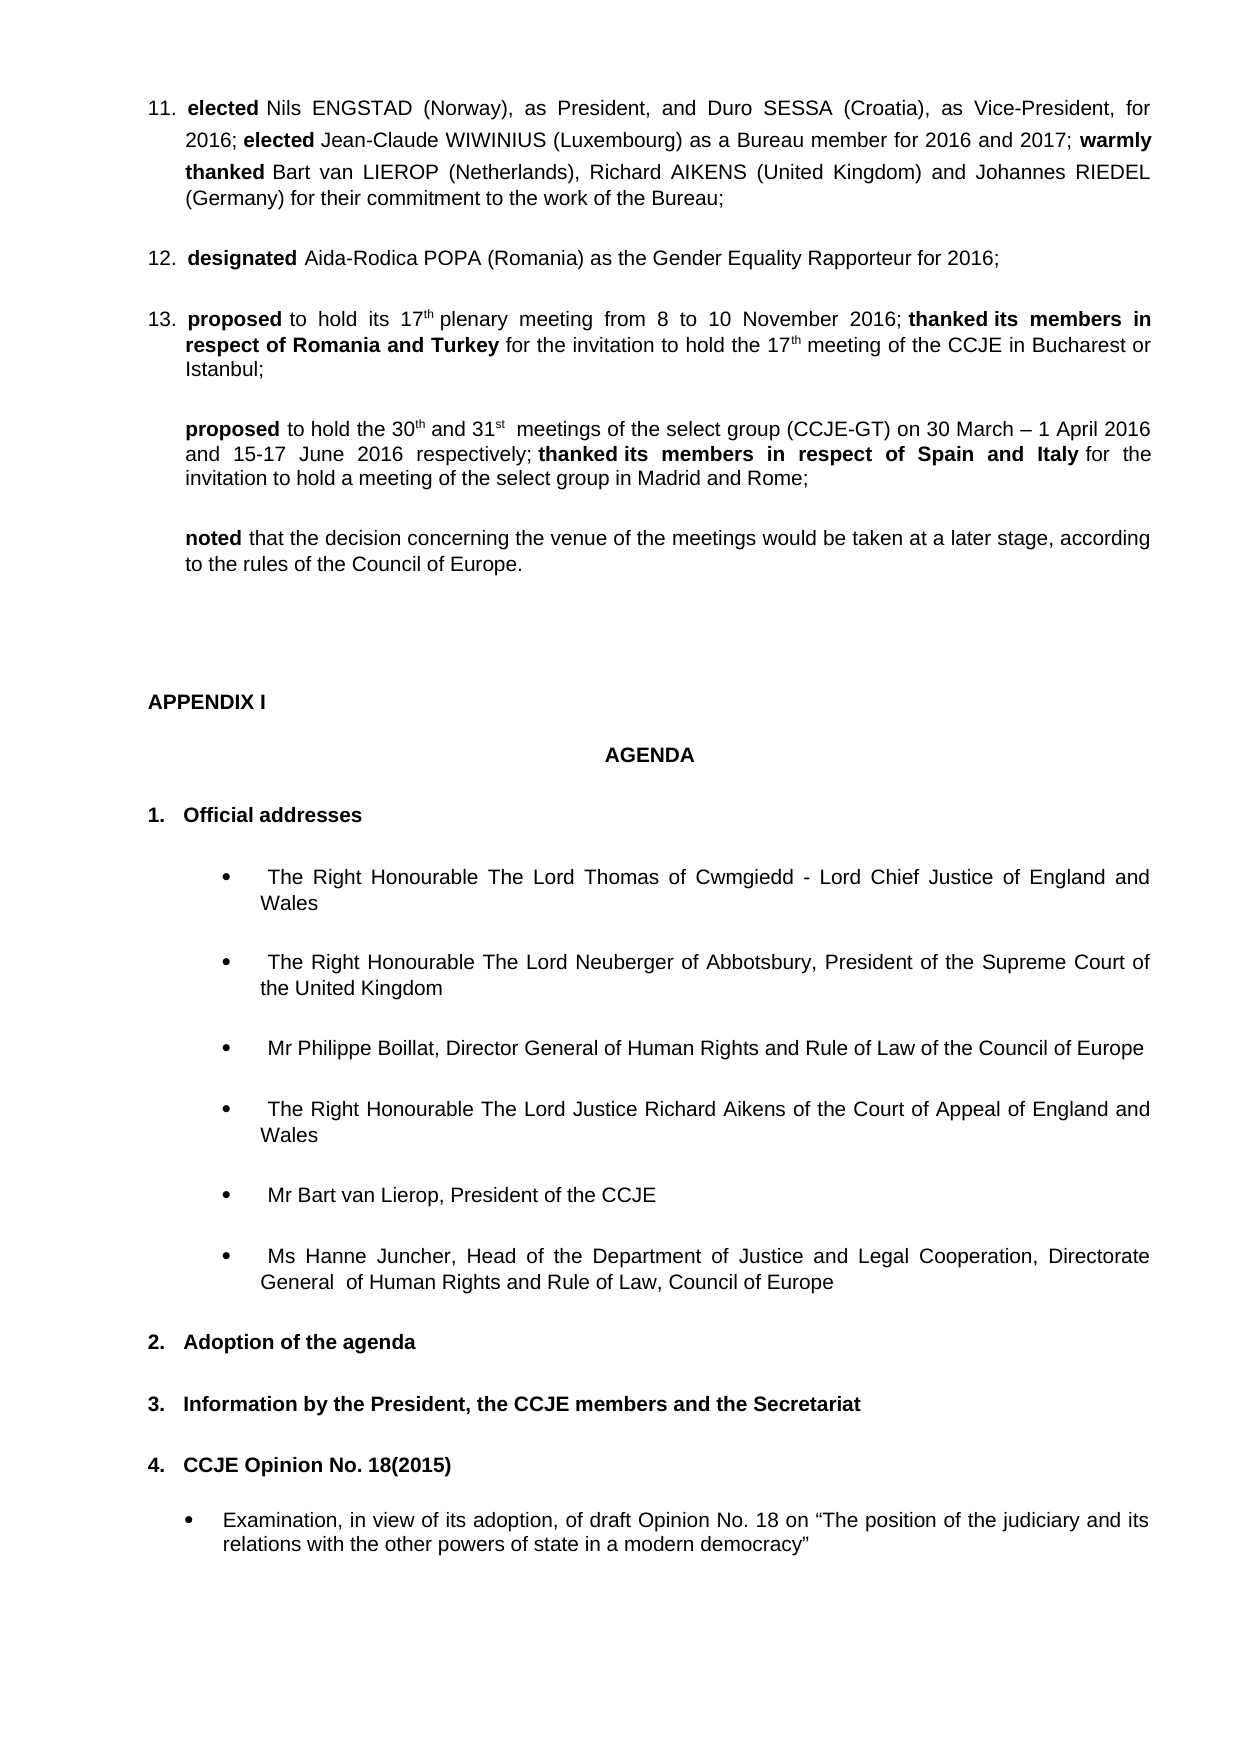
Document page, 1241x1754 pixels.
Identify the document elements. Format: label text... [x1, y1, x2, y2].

text  Mr Bart van Lierop, President of the CCJE [223, 1176, 1152, 1208]
text  The Right Honourable The Lord Thomas of Cwmgiedd - Lord Chief Justice of England and Wales [223, 858, 1152, 914]
text  Mr Philippe Boillat, Director General of Human Rights and Rule of Law of the Council of Europe [223, 1029, 1152, 1061]
text 12. designated Aida-Rodica POPA (Romania) as the Gender Equality Rapporteur for 2016; [148, 239, 1152, 271]
text 2. Adoption of the agenda [148, 1323, 1152, 1356]
text 1. Official addresses [148, 796, 1152, 829]
list Examination, in view of its adoption, of draft Opinion No. 18 on “The position of the judiciary and its relations with the other powers of state in a modern democracy” [185, 1508, 1152, 1556]
text 11. elected Nils ENGSTAD (Norway), as President, and Duro SESSA (Croatia), as Vice-President, for 2016; elected Jean-Claude WIWINIUS (Luxembourg) as a Bureau member for 2016 and 2017; warmly thanked Bart van LIEROP (Netherlands), Richard AIKENS (United Kingdom) and Johannes RIEDEL (Germany) for their commitment to the work of the Bureau; [148, 88, 1152, 210]
text  The Right Honourable The Lord Neuberger of Abbotsbury, President of the Supreme Court of the United Kingdom [223, 943, 1152, 1000]
text 4. CCJE Opinion No. 18(2015) [148, 1446, 1152, 1479]
text  Ms Hanne Juncher, Head of the Department of Justice and Legal Cooperation, Directorate General of Human Rights and Rule of Law, Council of Europe [223, 1238, 1152, 1294]
text  The Right Honourable The Lord Justice Richard Aikens of the Court of Appeal of England and Wales [223, 1091, 1152, 1147]
text APPENDIX I [148, 690, 1152, 714]
text 3. Information by the President, the CCJE members and the Secretariat [148, 1385, 1152, 1417]
text AGENDA [148, 743, 1152, 767]
text 13. proposed to hold its 17th plenary meeting from 8 to 10 November 2016; thanked its members in respect of Romania and Turkey for the invitation to hold the 17th meeting of the CCJE in Bucharest or Istanbul; [148, 300, 1152, 381]
text proposed to hold the 30th and 31st meetings of the select group (CCJE-GT) on 30 March – 1 April 2016 and 15-17 June 2016 respectively; thanked its members in respect of Spain and Italy for the invitation to hold a meeting of the select group in Madrid and Rome; [185, 410, 1152, 490]
text noted that the decision concerning the venue of the meetings would be taken at a later stage, according to the rules of the Council of Europe. [185, 519, 1152, 576]
